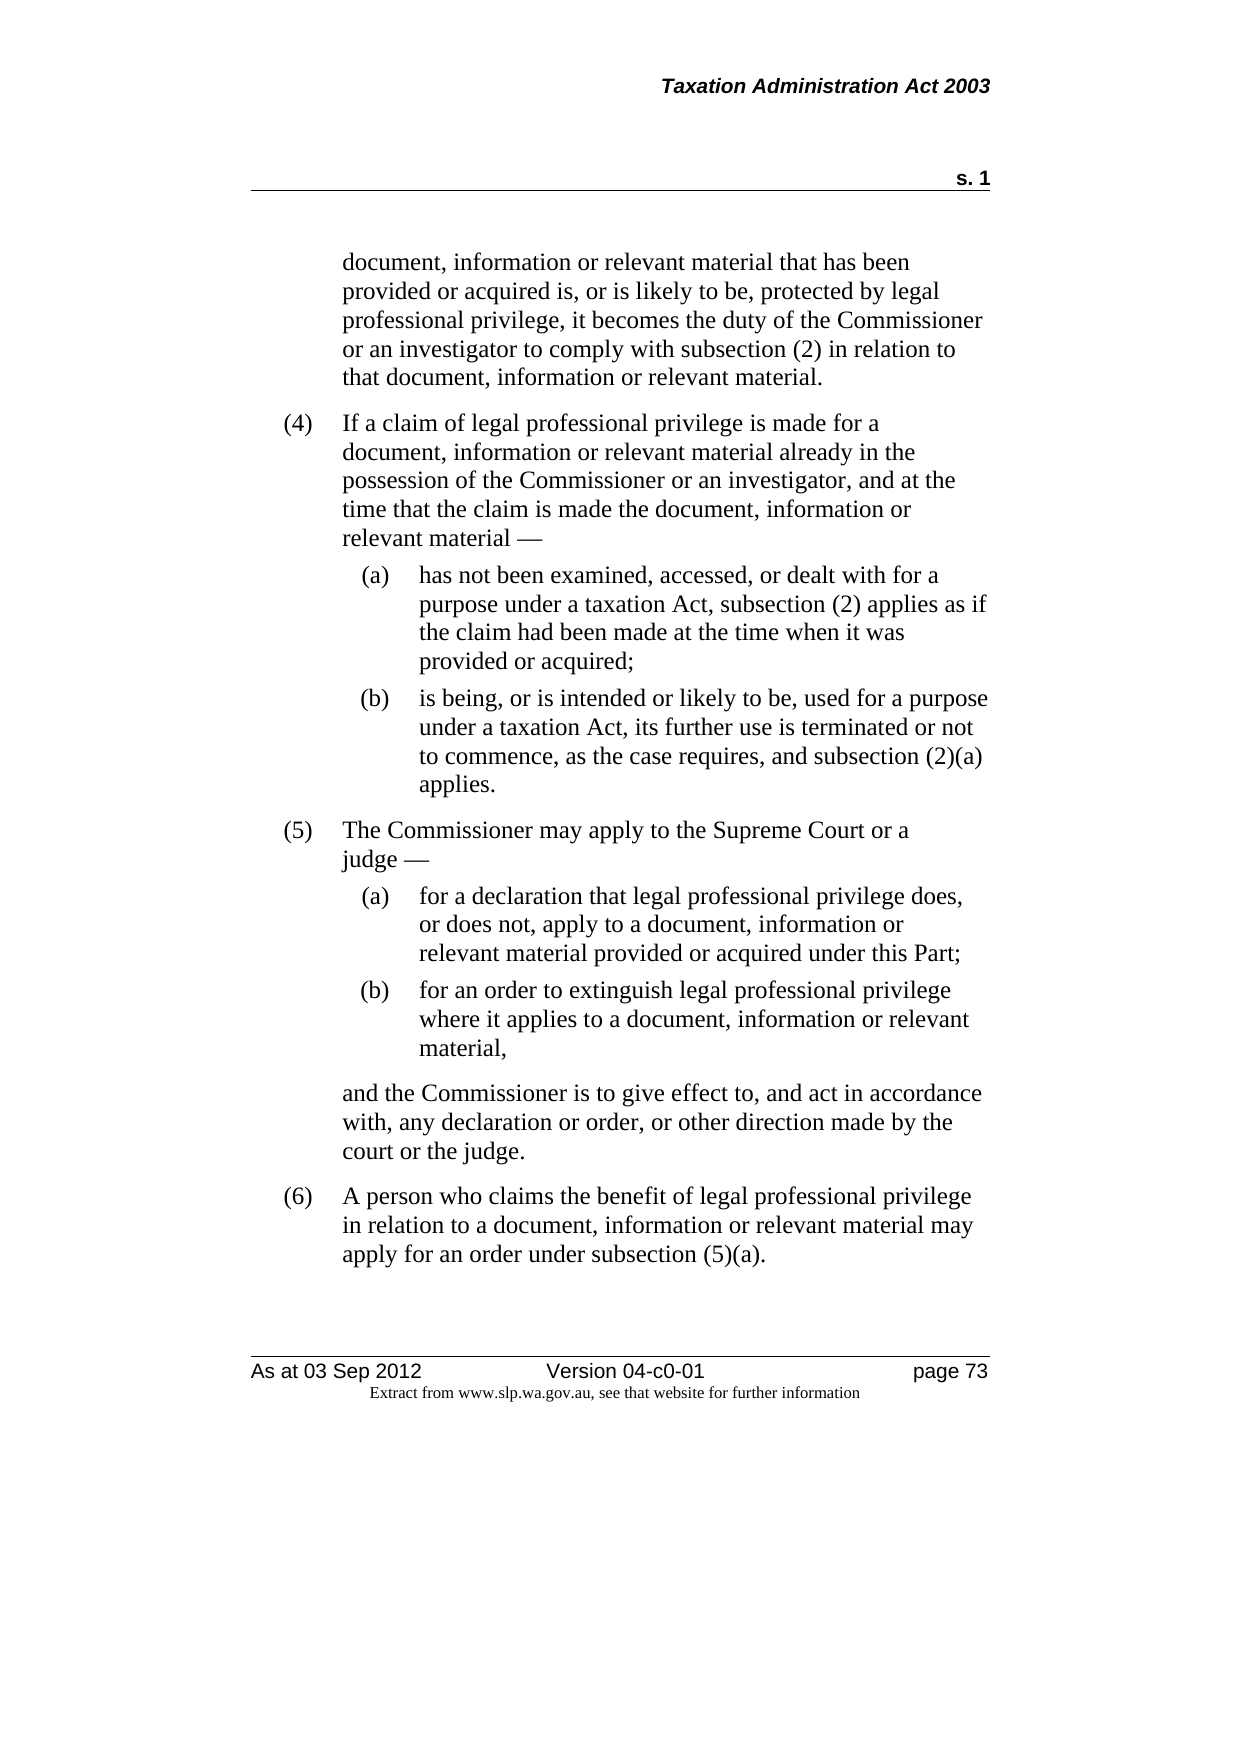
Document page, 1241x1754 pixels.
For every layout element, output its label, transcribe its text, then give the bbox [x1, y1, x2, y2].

text (a) for a declaration that legal professional privilege does, or does not, apply to a document, information or relevant material provided or acquired under this Part; [251, 881, 990, 967]
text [251, 247, 990, 391]
text (b) is being, or is intended or likely to be, used for a purpose under a taxation Act, its further use is terminated or not to commence, as the case requires, and subsection (2)(a) applies. [251, 683, 990, 798]
text (4) If a claim of legal professional privilege is made for a document, information or relevant material already in the possession of the Commissioner or an investigator, and at the time that the claim is made the document, information or relevant material — [251, 408, 990, 552]
text (b) for an order to extinguish legal professional privilege where it applies to a document, information or relevant material, [251, 975, 990, 1062]
text (a) has not been examined, accessed, or dealt with for a purpose under a taxation Act, subsection (2) applies as if the claim had been made at the time when it was provided or acquired; [251, 560, 990, 675]
text (6) A person who claims the benefit of legal professional privilege in relation to a document, information or relevant material may apply for an order under subsection (5)(a). [251, 1181, 990, 1267]
text and the Commissioner is to give effect to, and act in accordance with, any declaration or order, or other direction made by the court or the judge. [251, 1078, 990, 1164]
text (5) The Commissioner may apply to the Supreme Court or a judge — [251, 815, 990, 872]
